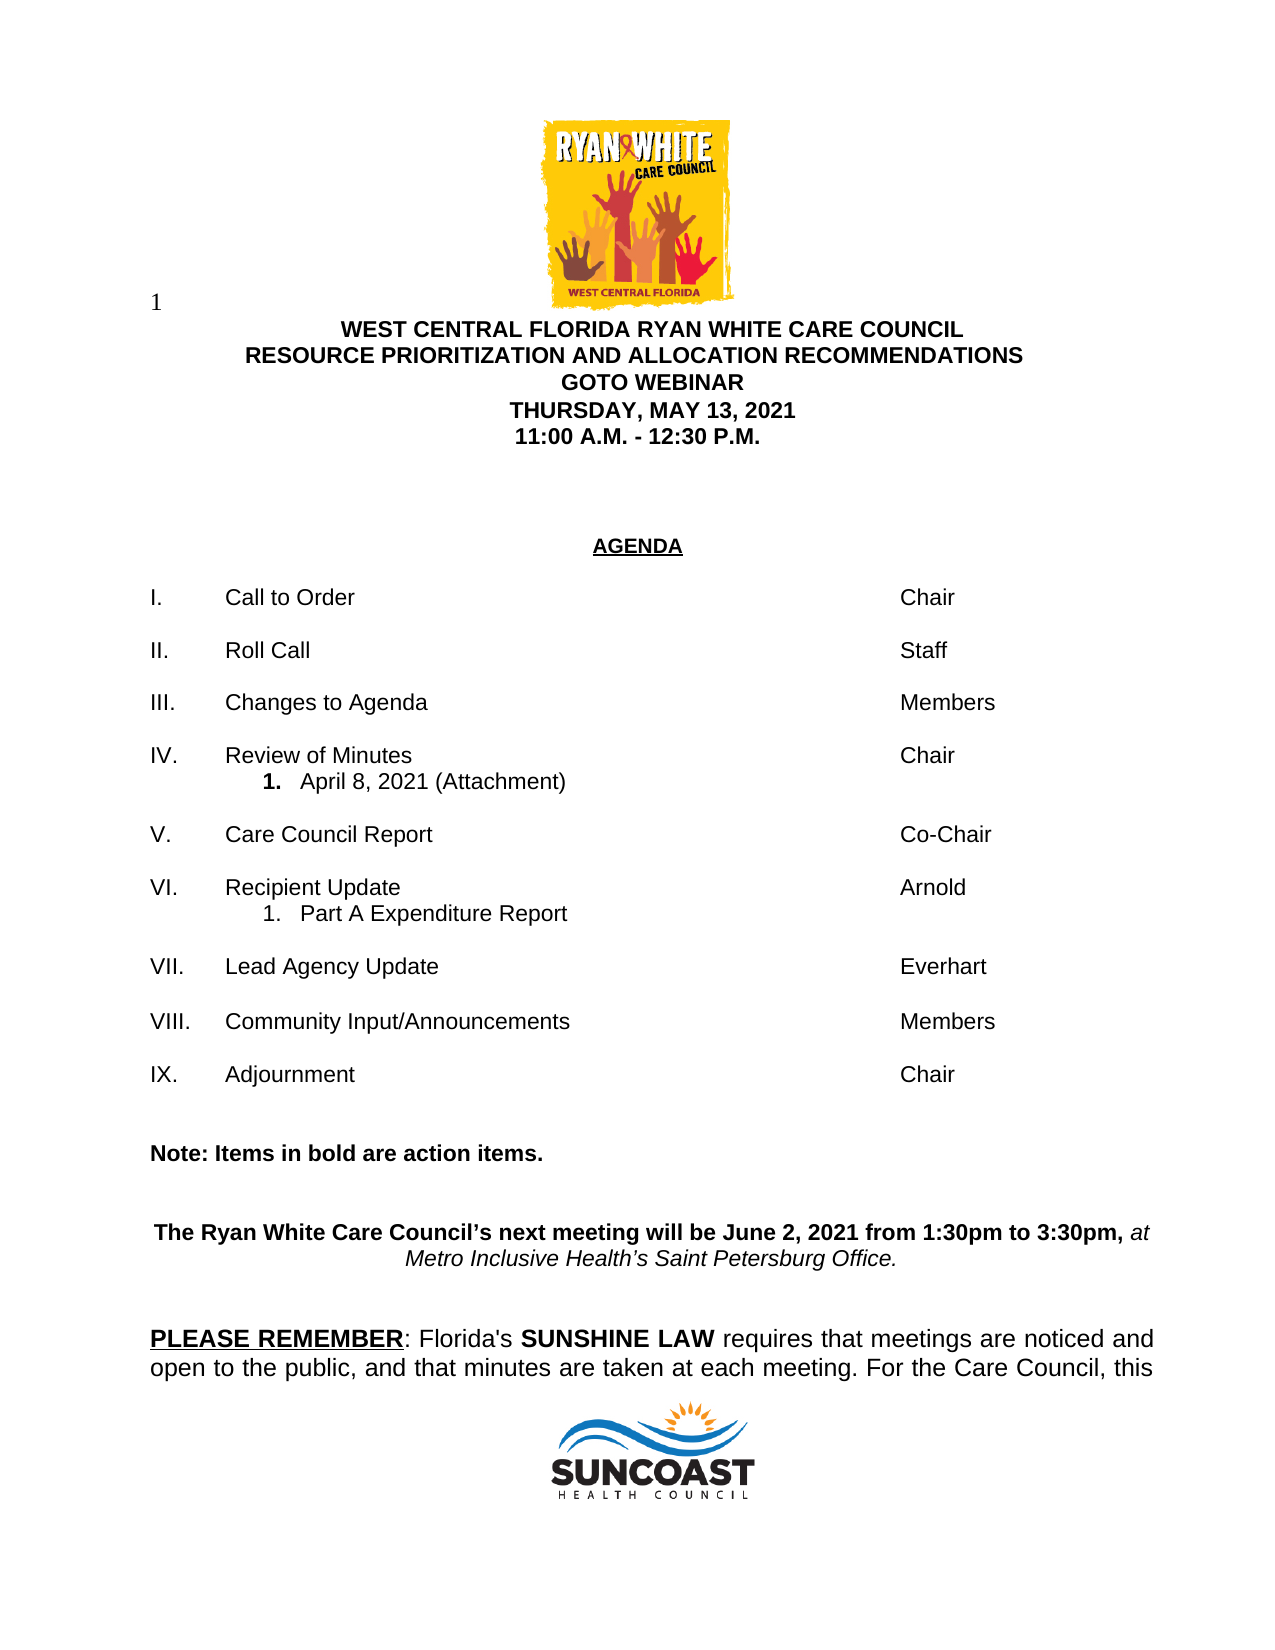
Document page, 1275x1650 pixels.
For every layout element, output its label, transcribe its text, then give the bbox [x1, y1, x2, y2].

text THURSDAY, MAY 13, 2021 [150, 397, 1155, 423]
text VI. Recipient Update Arnold [150, 874, 1155, 900]
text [150, 1324, 1155, 1382]
text V. Care Council Report Co-Chair [150, 821, 1155, 847]
text IX. Adjournment Chair [150, 1061, 1155, 1087]
text GOTO WEBINAR [150, 368, 1155, 395]
list Roll Call Staff [150, 637, 1155, 663]
text VII. Lead Agency Update Everhart [150, 953, 1155, 979]
text RESOURCE PRIORITIZATION AND ALLOCATION RECOMMENDATIONS [150, 342, 1155, 368]
list Call to Order Chair [150, 584, 1155, 610]
text IV. Review of Minutes Chair [150, 742, 1155, 768]
list Changes to Agenda Members [150, 689, 1155, 716]
text 11:00 A.M. - 12:30 P.M. [150, 423, 1155, 450]
list April 8, 2021 (Attachment) [262, 768, 1155, 795]
text AGENDA [150, 533, 1155, 557]
text Note: Items in bold are action items. [150, 1140, 1155, 1166]
text The Ryan White Care Council’s next meeting will be June 2, 2021 from 1:30pm to 3:30pm, at Metro Inclusive Health’s Saint Petersburg Office. [150, 1219, 1155, 1271]
text WEST CENTRAL FLORIDA RYAN WHITE CARE COUNCIL [150, 316, 1155, 342]
list Part A Expenditure Report [262, 900, 1155, 926]
text VIII. Community Input/Announcements Members [150, 1008, 1155, 1034]
